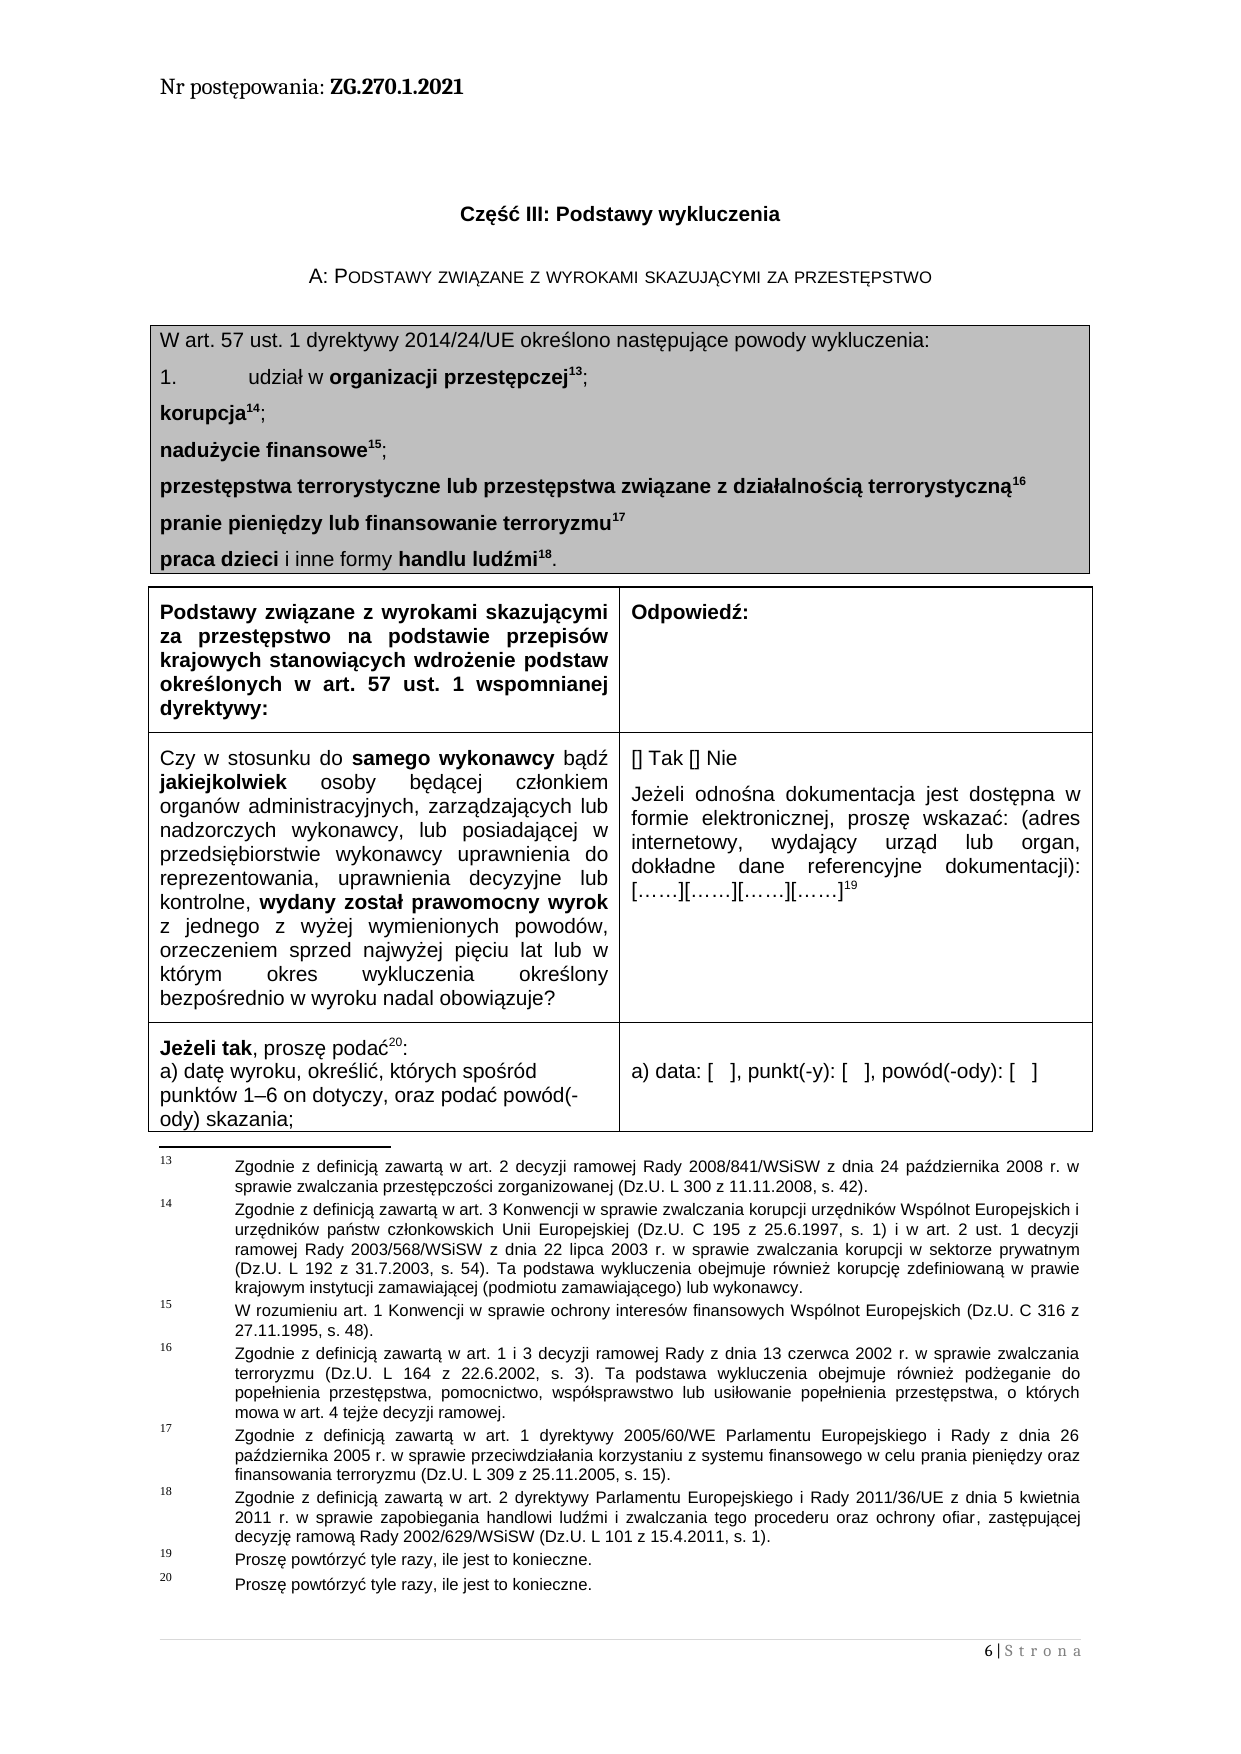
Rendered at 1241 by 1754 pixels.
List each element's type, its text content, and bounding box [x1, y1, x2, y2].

text W art. 57 ust. 1 dyrektywy 2014/24/UE określono następujące powody wykluczenia: [151, 326, 1089, 352]
list udział w organizacji przestępczej; [151, 361, 1089, 388]
table_cell a) data: [ ], punkt(-y): [ ], powód(-ody): [ ] b) [……] c) długość okresu wykluczenia [……] oraz punkt(-y), którego(-ych) to dotyczy. Jeżeli odnośna dokumentacja jest dostępna w formie elektronicznej, proszę wskazać: (adres internetowy, wydający urząd lub organ, dokładne dane referencyjne dokumentacji): [……][……][……][……] [620, 1023, 1092, 1131]
text pranie pieniędzy lub finansowanie terroryzmu [151, 507, 1089, 534]
table_header Odpowiedź: [620, 588, 1092, 732]
text praca dzieci i inne formy handlu ludźmi. [151, 544, 1089, 573]
table_header Podstawy związane z wyrokami skazującymi za przestępstwo na podstawie przepisów krajowych stanowiących wdrożenie podstaw określonych w art. 57 ust. 1 wspomnianej dyrektywy: [149, 588, 619, 732]
table_cell Jeżeli tak, proszę podać: a) datę wyroku, określić, których spośród punktów 1–6 on dotyczy, oraz podać powód(-ody) skazania; b) wskazać, kto został skazany [ ]; c) w zakresie, w jakim zostało to bezpośrednio ustalone w wyroku: [149, 1023, 619, 1131]
table_cell [] Tak [] Nie Jeżeli odnośna dokumentacja jest dostępna w formie elektronicznej, proszę wskazać: (adres internetowy, wydający urząd lub organ, dokładne dane referencyjne dokumentacji): [……][……][……][……] [620, 733, 1092, 1022]
table_cell Czy w stosunku do samego wykonawcy bądź jakiejkolwiek osoby będącej członkiem organów administracyjnych, zarządzających lub nadzorczych wykonawcy, lub posiadającej w przedsiębiorstwie wykonawcy uprawnienia do reprezentowania, uprawnienia decyzyjne lub kontrolne, wydany został prawomocny wyrok z jednego z wyżej wymienionych powodów, orzeczeniem sprzed najwyżej pięciu lat lub w którym okres wykluczenia określony bezpośrednio w wyroku nadal obowiązuje? [149, 733, 619, 1022]
text przestępstwa terrorystyczne lub przestępstwa związane z działalnością terrorystyczną [151, 471, 1089, 498]
text korupcja; [151, 398, 1089, 425]
text Część III: Podstawy wykluczenia [159, 202, 1081, 226]
text A: Podstawy związane z wyrokami skazującymi za przestępstwo [159, 263, 1081, 287]
text nadużycie finansowe; [151, 434, 1089, 461]
